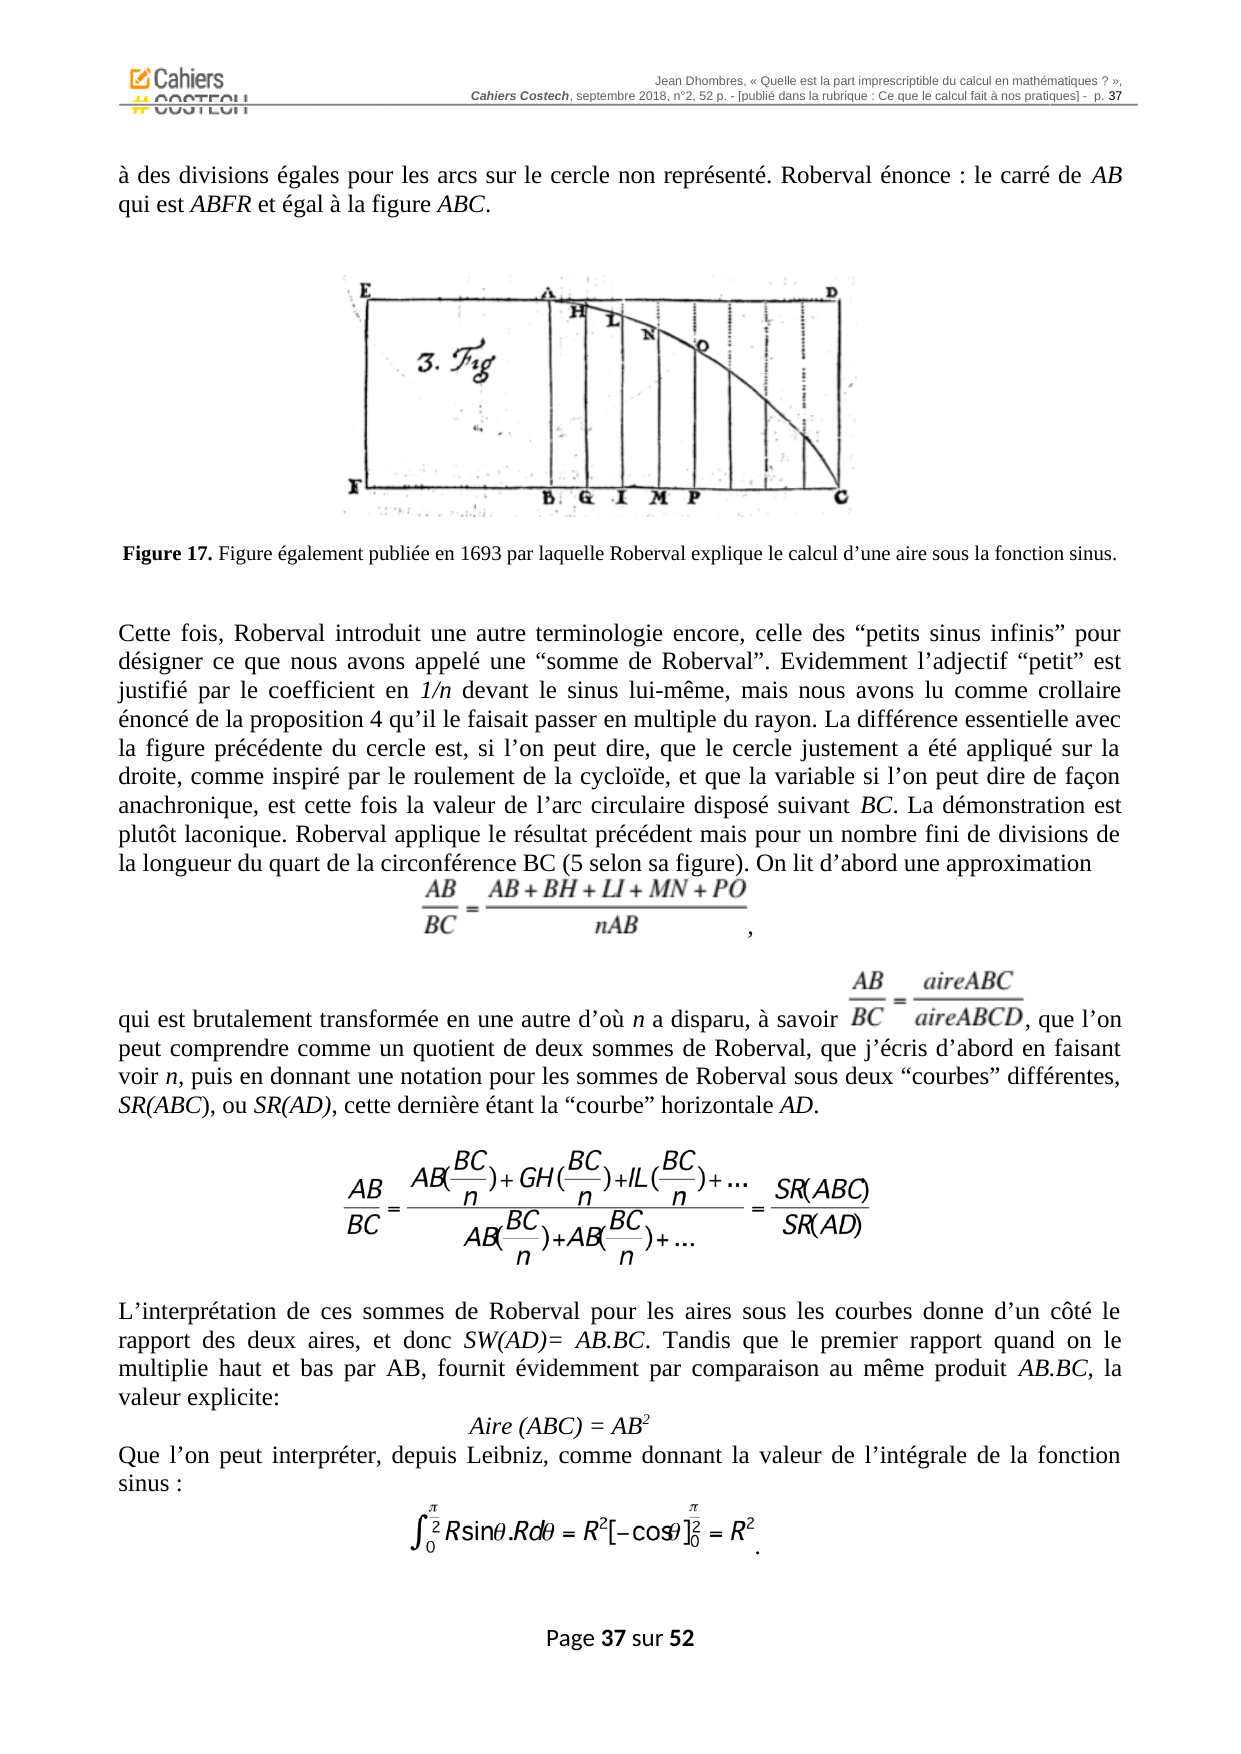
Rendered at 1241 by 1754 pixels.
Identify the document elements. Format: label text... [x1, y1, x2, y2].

text Cette fois, Roberval introduit une autre terminologie encore, celle des “petits sinus infinis” pour désigner ce que nous avons appelé une “somme de Roberval”. Evidemment l’adjectif “petit” est justifié par le coefficient en 1/n devant le sinus lui-même, mais nous avons lu comme crollaire énoncé de la proposition 4 qu’il le faisait passer en multiple du rayon. La différence essentielle avec la figure précédente du cercle est, si l’on peut dire, que le cercle justement a été appliqué sur la droite, comme inspiré par le roulement de la cycloïde, et que la variable si l’on peut dire de façon anachronique, est cette fois la valeur de l’arc circulaire disposé suivant BC. La démonstration est plutôt laconique. Roberval applique le résultat précédent mais pour un nombre fini de divisions de la longueur du quart de la circonférence BC (5 selon sa figure). On lit d’abord une approximation [118, 618, 1122, 876]
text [118, 160, 1122, 218]
picture [336, 275, 857, 517]
picture [405, 1497, 755, 1555]
text qui est brutalement transformée en une autre d’où n a disparu, à savoir , que l’on peut comprendre comme un quotient de deux sommes de Roberval, que j’écris d’abord en faisant voir n, puis en donnant une notation pour les sommes de Roberval sous deux “courbes” différentes, SR(ABC), ou SR(AD), cette dernière étant la “courbe” horizontale AD. [118, 969, 1122, 1119]
text Aire (ABC) = AB2 [339, 1411, 1122, 1440]
text L’interprétation de ces sommes de Roberval pour les aires sous les courbes donne d’un côté le rapport des deux aires, et donc SW(AD)= AB.BC. Tandis que le premier rapport quand on le multiplie haut et bas par AB, fournit évidemment par comparaison au même produit AB.BC, la valeur explicite: [118, 1296, 1122, 1411]
picture [118, 61, 1140, 122]
text , [343, 876, 1122, 940]
text Figure 17. Figure également publiée en 1693 par laquelle Roberval explique le calcul d’une aire sous la fonction sinus. [118, 541, 1122, 565]
picture [339, 1147, 872, 1268]
text Que l’on peut interpréter, depuis Leibniz, comme donnant la valeur de l’intégrale de la fonction sinus : [118, 1440, 1122, 1497]
